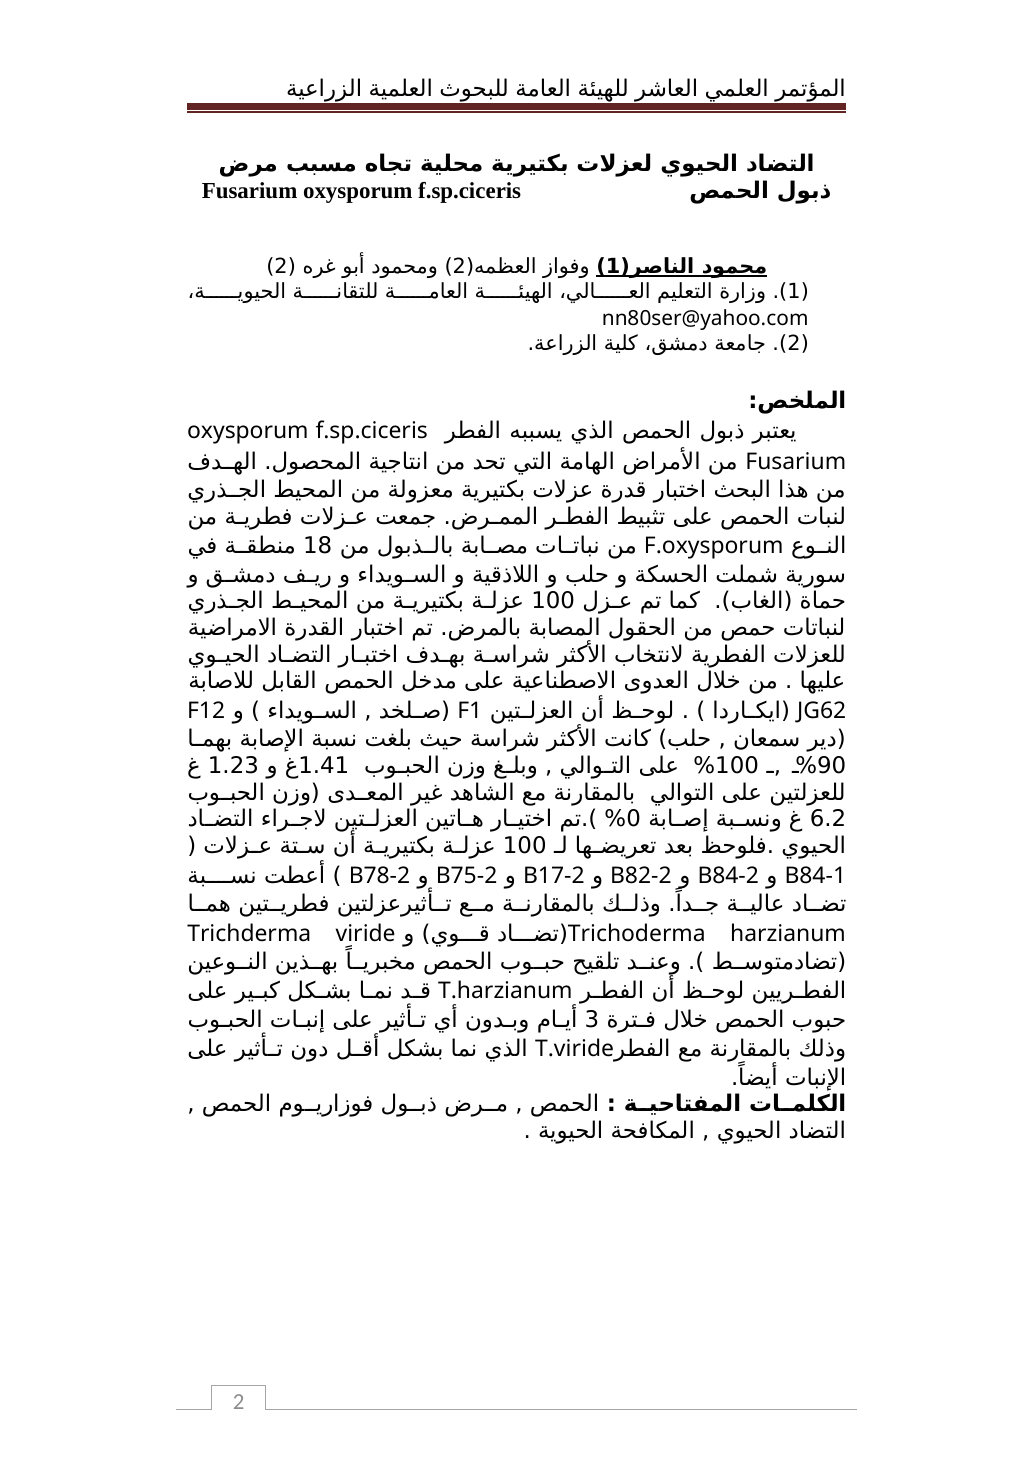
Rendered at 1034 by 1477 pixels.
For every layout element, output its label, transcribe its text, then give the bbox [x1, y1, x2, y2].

text الكلمات المفتاحية : الحمص , مرض ذبول فوزاريوم الحمص , التضاد الحيوي , المكافحة الحيوية . [187, 1090, 846, 1144]
text الملخص: [187, 387, 846, 414]
text يعتبر ذبول الحمص الذي يسببه الفطر oxysporum f.sp.ciceris Fusarium من الأمراض الهامة التي تحد من انتاجية المحصول. الهدف من هذا البحث اختبار قدرة عزلات بكتيرية معزولة من المحيط الجذري لنبات الحمص على تثبيط الفطر الممرض. جمعت عزلات فطرية من النوع F.oxysporum من نباتات مصابة بالذبول من 18 منطقة في سورية شملت الحسكة و حلب و اللاذقية و السويداء و ريف دمشق و حماة (الغاب). كما تم عزل 100 عزلة بكتيرية من المحيط الجذري لنباتات حمص من الحقول المصابة بالمرض. تم اختبار القدرة الامراضية للعزلات الفطرية لانتخاب الأكثر شراسة بهدف اختبار التضاد الحيوي عليها . من خلال العدوى الاصطناعية على مدخل الحمص القابل للاصابة JG62 (ايكاردا ) . لوحظ أن العزلتين F1 (صلخد , السويداء ) و F12 (دير سمعان , حلب) كانت الأكثر شراسة حيث بلغت نسبة الإصابة بهما 90% , 100% على التوالي , وبلغ وزن الحبوب 1.41غ و 1.23 غ للعزلتين على التوالي بالمقارنة مع الشاهد غير المعدى (وزن الحبوب 6.2 غ ونسبة إصابة 0% ).تم اختيار هاتين العزلتين لاجراء التضاد الحيوي .فلوحظ بعد تعريضها لـ 100 عزلة بكتيرية أن ستة عزلات ( B84-1 و B84-2 و B82-2 و B17-2 و B75-2 و B78-2 ) أعطت نسبة تضاد عالية جداً. وذلك بالمقارنة مع تأثيرعزلتين فطريتين هما Trichoderma harzianum(تضاد قوي) و Trichderma viride (تضادمتوسط ). وعند تلقيح حبوب الحمص مخبرياً بهذين النوعين الفطريين لوحظ أن الفطر T.harzianum قد نما بشكل كبير على حبوب الحمص خلال فترة 3 أيام وبدون أي تأثير على إنبات الحبوب وذلك بالمقارنة مع الفطرT.viride الذي نما بشكل أقل دون تأثير على الإنبات أيضاً. [187, 414, 846, 1090]
text محمود الناصر(1) وفواز العظمه(2) ومحمود أبو غره (2) [187, 254, 846, 279]
text (1). وزارة التعليم العالي، الهيئة العامة للتقانة الحيوية، nn80ser@yahoo.com [187, 279, 809, 331]
text (2). جامعة دمشق، كلية الزراعة. [187, 331, 809, 356]
text التضاد الحيوي لعزلات بكتيرية محلية تجاه مسبب مرض ذبول الحمص Fusarium oxysporum f.sp.ciceris [187, 150, 846, 203]
